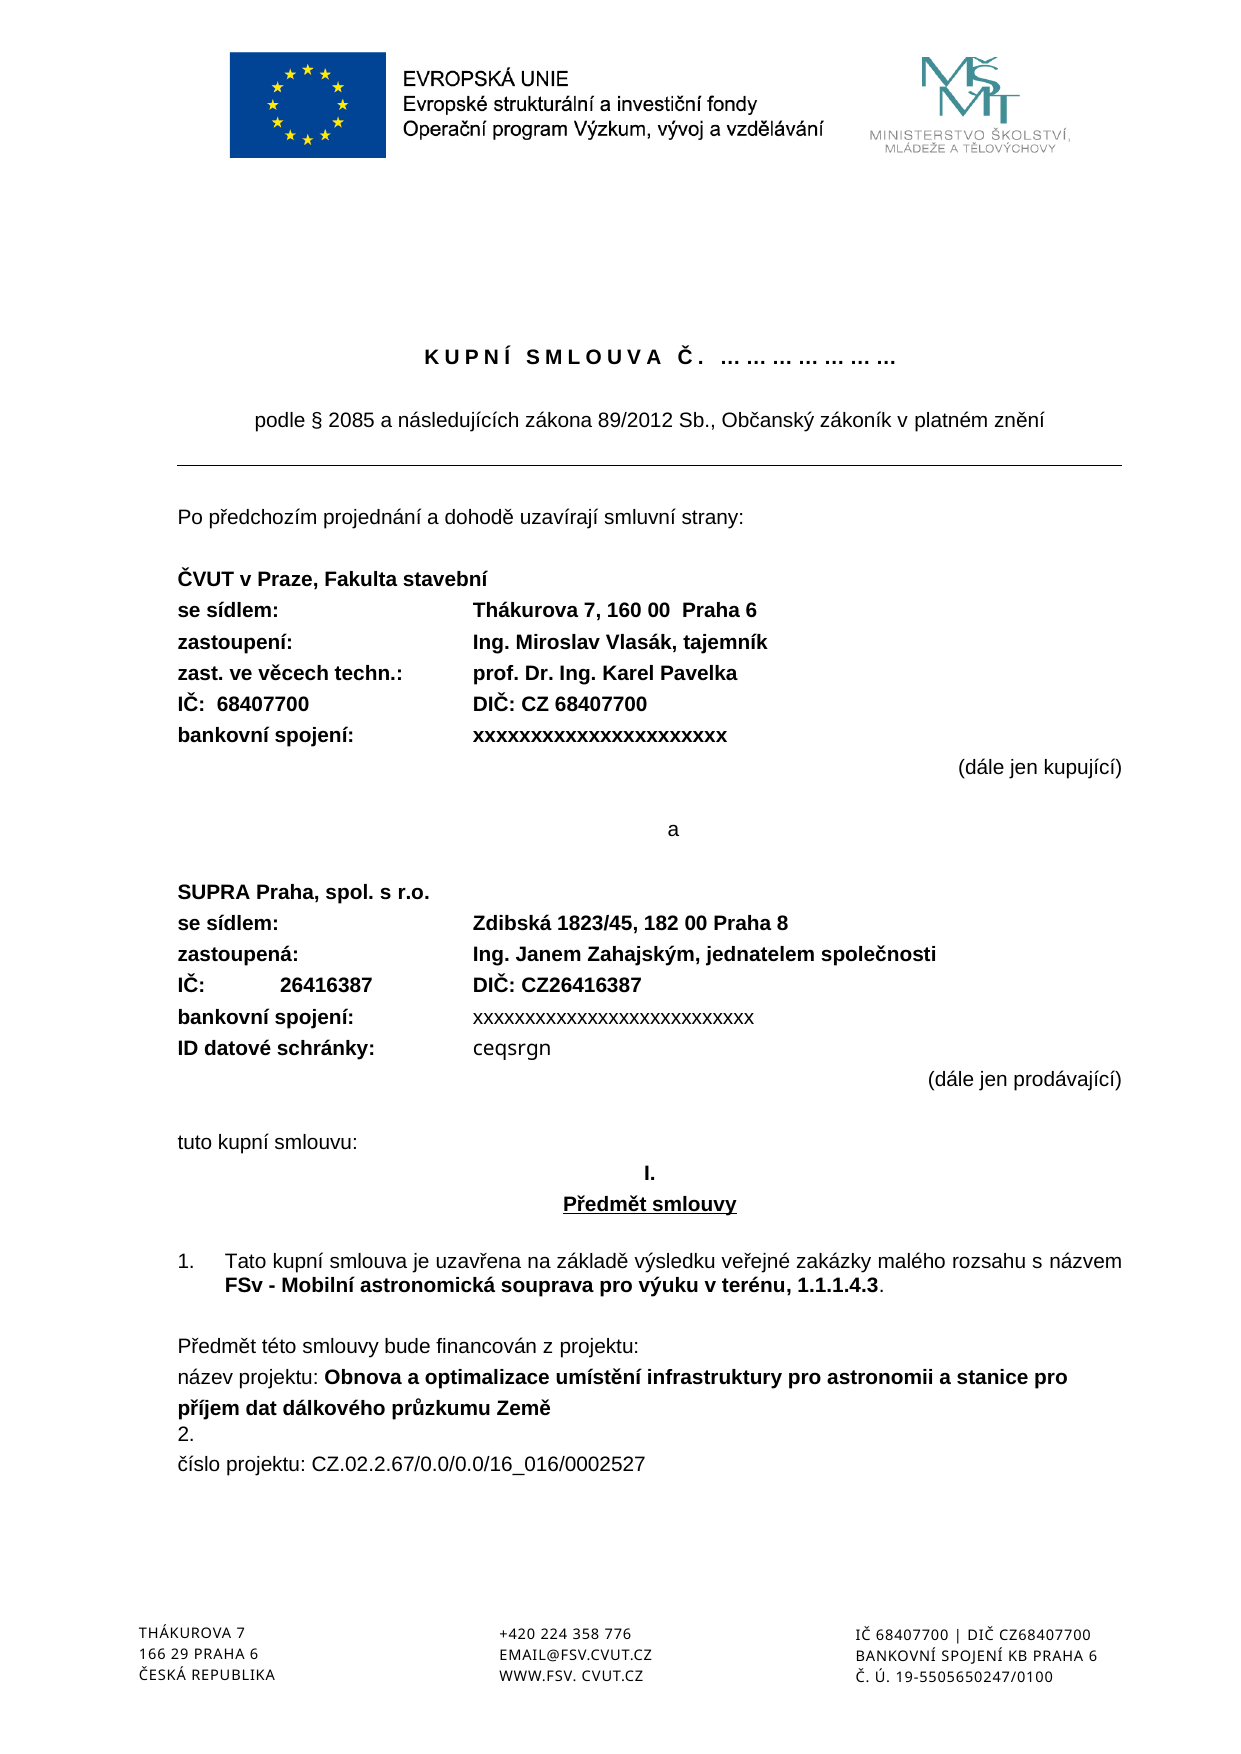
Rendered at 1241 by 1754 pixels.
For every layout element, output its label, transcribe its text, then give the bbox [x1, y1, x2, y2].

text Předmět této smlouvy bude financován z projektu: název projektu: Obnova a optimalizace umístění infrastruktury pro astronomii a stanice pro příjem dat dálkového průzkumu Země [177, 1328, 1122, 1422]
text I. [177, 1155, 1122, 1187]
text (dále jen kupující) [224, 749, 1122, 780]
text ID datové schránky: ceqsrgn [177, 1030, 1122, 1062]
list Tato kupní smlouva je uzavřena na základě výsledku veřejné zakázky malého rozsahu s názvem FSv - Mobilní astronomická souprava pro výuku v terénu, 1.1.1.4.3. [177, 1249, 1122, 1297]
text SUPRA Praha, spol. s r.o. [177, 874, 1122, 905]
text zastoupení: Ing. Miroslav Vlasák, tajemník [177, 624, 1122, 655]
text se sídlem: Thákurova 7, 160 00 Praha 6 [177, 593, 1122, 624]
text bankovní spojení: xxxxxxxxxxxxxxxxxxxxxx [177, 718, 1122, 749]
text a [224, 812, 1122, 843]
text Po předchozím projednání a dohodě uzavírají smluvní strany: [177, 499, 1122, 530]
text IČ: 26416387 DIČ: CZ26416387 [177, 968, 1122, 999]
text KUPNÍ SMLOUVA Č. ………………… [177, 340, 1122, 371]
text ČVUT v Praze, Fakulta stavební [177, 562, 1122, 593]
text zastoupená: Ing. Janem Zahajským, jednatelem společnosti [177, 937, 1122, 968]
text Předmět smlouvy [177, 1187, 1122, 1218]
text se sídlem: Zdibská 1823/45, 182 00 Praha 8 [177, 905, 1122, 937]
text IČ: 68407700 DIČ: CZ 68407700 [177, 687, 1122, 718]
text zast. ve věcech techn.: prof. Dr. Ing. Karel Pavelka [177, 655, 1122, 687]
text podle § 2085 a následujících zákona 89/2012 Sb., Občanský zákoník v platném znění [177, 402, 1122, 433]
picture [177, 0, 1122, 210]
text (dále jen prodávající) [224, 1062, 1122, 1093]
text bankovní spojení: xxxxxxxxxxxxxxxxxxxxxxxxxxx [177, 999, 1122, 1030]
text číslo projektu: CZ.02.2.67/0.0/0.0/16_016/0002527 [177, 1446, 1122, 1477]
text tuto kupní smlouvu: [177, 1124, 1122, 1155]
